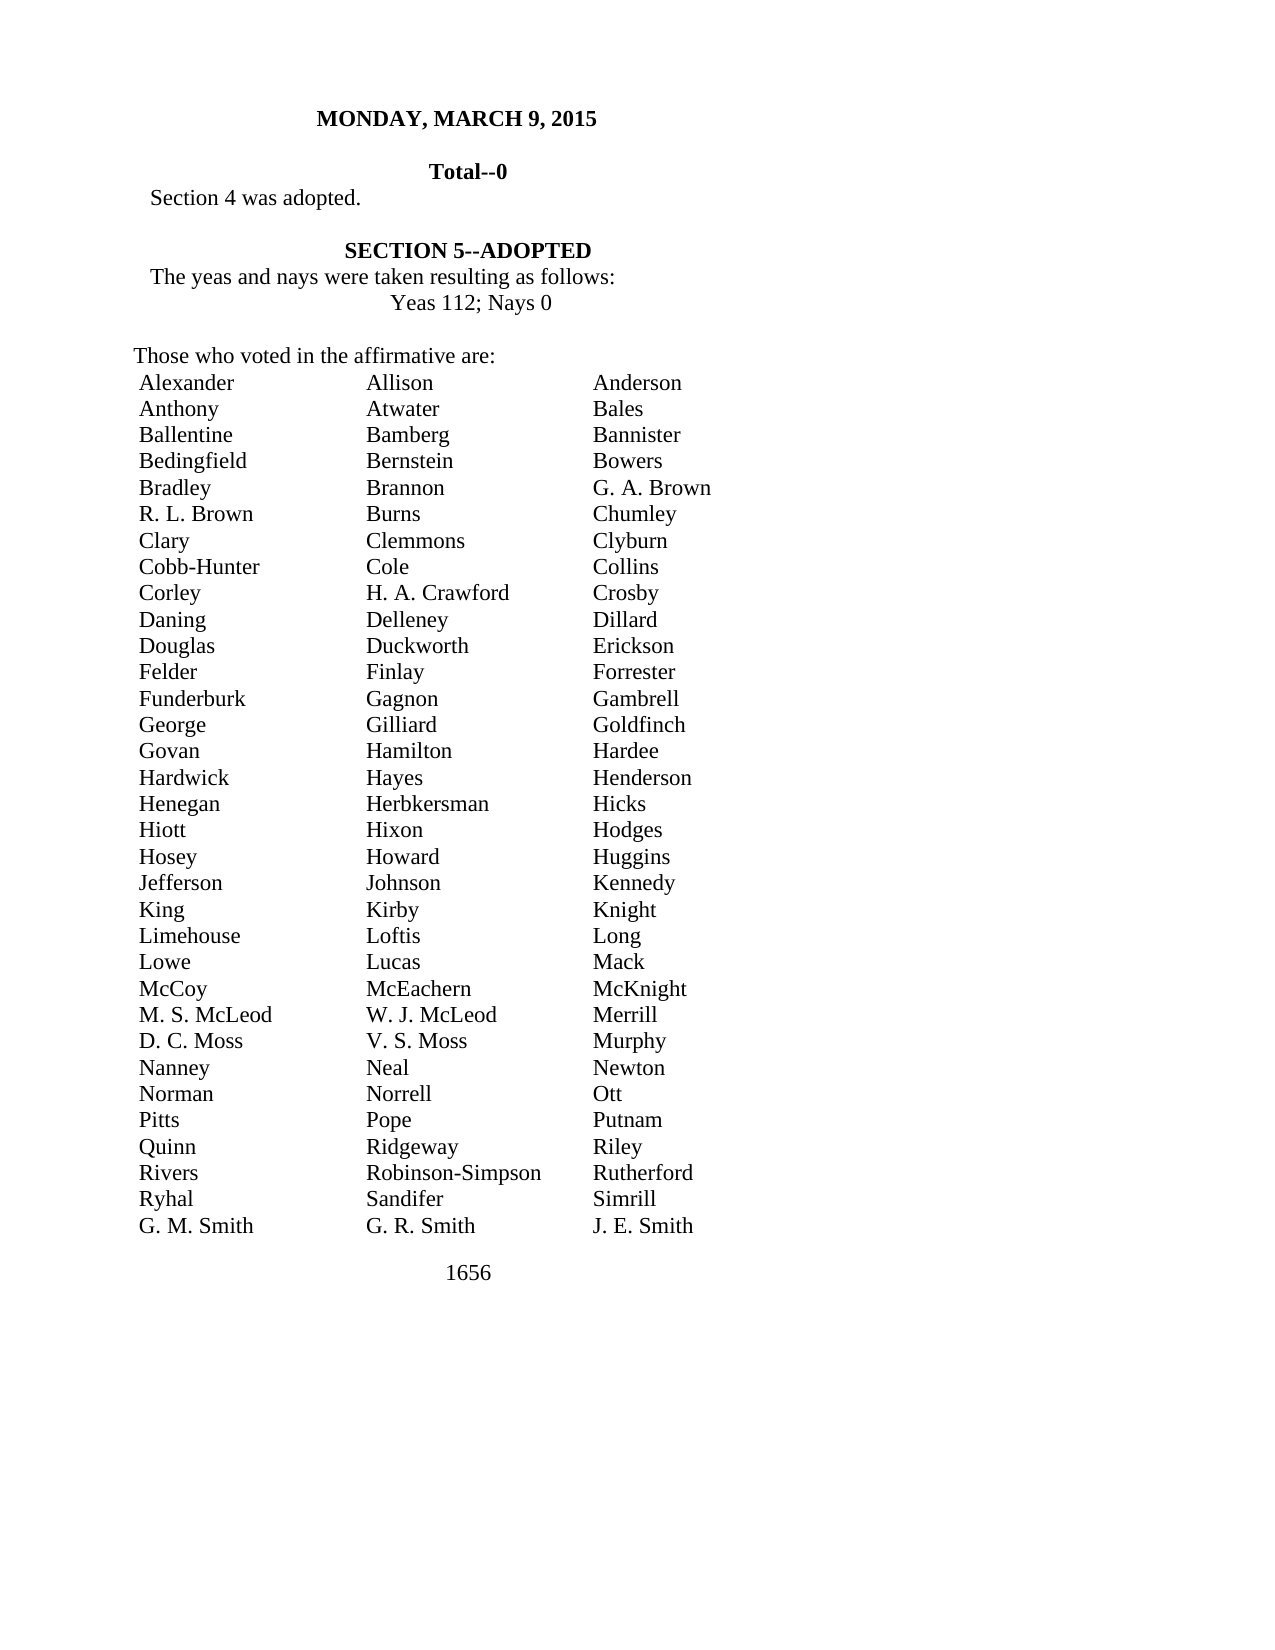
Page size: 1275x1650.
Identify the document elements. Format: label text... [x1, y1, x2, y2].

table_cell Herbkersman [355, 790, 581, 817]
table_cell Daning [128, 606, 354, 632]
table_cell G. A. Brown [581, 474, 808, 500]
table_cell McKnight [581, 975, 808, 1001]
table_cell Neal [355, 1054, 581, 1080]
table_cell King [128, 896, 354, 922]
table_cell Lucas [355, 948, 581, 975]
table_cell Bradley [128, 474, 354, 500]
table_cell Bannister [581, 421, 808, 448]
table_cell M. S. McLeod [128, 1001, 354, 1027]
table_cell Bowers [581, 448, 808, 474]
table_cell W. J. McLeod [355, 1001, 581, 1027]
table_cell McCoy [128, 975, 354, 1001]
table_cell Quinn [128, 1133, 354, 1159]
table_cell Anthony [128, 395, 354, 421]
text Yeas 112; Nays 0 [127, 289, 786, 316]
table_cell Finlay [355, 659, 581, 685]
table_cell Goldfinch [581, 711, 808, 737]
table_cell Rutherford [581, 1159, 808, 1186]
table_cell McEachern [355, 975, 581, 1001]
table_cell Ballentine [128, 421, 354, 448]
table_cell Delleney [355, 606, 581, 632]
table_cell Pitts [128, 1106, 354, 1133]
table_cell Bernstein [355, 448, 581, 474]
table_cell G. M. Smith [128, 1212, 354, 1238]
table_cell G. R. Smith [355, 1212, 581, 1238]
table_cell Kennedy [581, 869, 808, 896]
table_cell Nanney [128, 1054, 354, 1080]
table_cell Hixon [355, 817, 581, 843]
table_cell Sandifer [355, 1186, 581, 1212]
table_cell Crosby [581, 579, 808, 606]
table_cell Atwater [355, 395, 581, 421]
table_cell R. L. Brown [128, 500, 354, 527]
table_cell Merrill [581, 1001, 808, 1027]
table_cell Duckworth [355, 632, 581, 658]
table_cell Limehouse [128, 922, 354, 948]
table_cell Gambrell [581, 685, 808, 711]
table_cell Dillard [581, 606, 808, 632]
table_cell Clyburn [581, 527, 808, 553]
table_cell Bedingfield [128, 448, 354, 474]
table_cell Norman [128, 1080, 354, 1106]
table_cell Henegan [128, 790, 354, 817]
table_cell Bales [581, 395, 808, 421]
text SECTION 5--ADOPTED [127, 237, 786, 263]
table_cell Burns [355, 500, 581, 527]
table_cell Ott [581, 1080, 808, 1106]
table_cell Clemmons [355, 527, 581, 553]
table_cell J. E. Smith [581, 1212, 808, 1238]
text Total--0 [127, 158, 786, 184]
table_cell Simrill [581, 1186, 808, 1212]
table_cell Pope [355, 1106, 581, 1133]
table_cell Jefferson [128, 869, 354, 896]
table_cell Hamilton [355, 738, 581, 764]
table_header Allison [355, 369, 581, 395]
table_cell Hiott [128, 817, 354, 843]
table_cell Felder [128, 659, 354, 685]
table_cell Loftis [355, 922, 581, 948]
table_cell Collins [581, 553, 808, 579]
table_header Alexander [128, 369, 354, 395]
table_cell Lowe [128, 948, 354, 975]
table_cell George [128, 711, 354, 737]
table_cell Putnam [581, 1106, 808, 1133]
table_cell Riley [581, 1133, 808, 1159]
table_cell Ridgeway [355, 1133, 581, 1159]
table_cell Brannon [355, 474, 581, 500]
table_cell Hicks [581, 790, 808, 817]
table_cell Cobb-Hunter [128, 553, 354, 579]
table_cell Newton [581, 1054, 808, 1080]
text Section 4 was adopted. [127, 184, 786, 210]
table_cell Howard [355, 843, 581, 869]
table_cell Huggins [581, 843, 808, 869]
table_cell Erickson [581, 632, 808, 658]
text The yeas and nays were taken resulting as follows: [127, 263, 786, 289]
text Those who voted in the affirmative are: [127, 342, 786, 368]
table_cell Rivers [128, 1159, 354, 1186]
table_cell Henderson [581, 764, 808, 790]
table_cell Murphy [581, 1028, 808, 1054]
table_cell H. A. Crawford [355, 579, 581, 606]
table_cell Corley [128, 579, 354, 606]
table_cell V. S. Moss [355, 1028, 581, 1054]
table_cell Bamberg [355, 421, 581, 448]
table_cell Clary [128, 527, 354, 553]
table_cell Kirby [355, 896, 581, 922]
table_header Anderson [581, 369, 808, 395]
table_cell Funderburk [128, 685, 354, 711]
table_cell Chumley [581, 500, 808, 527]
table_cell Hardwick [128, 764, 354, 790]
table_cell Hodges [581, 817, 808, 843]
table_cell Norrell [355, 1080, 581, 1106]
table_cell Robinson-Simpson [355, 1159, 581, 1186]
table_cell Douglas [128, 632, 354, 658]
table_cell Hayes [355, 764, 581, 790]
table_cell Mack [581, 948, 808, 975]
table_cell Gagnon [355, 685, 581, 711]
table_cell Hosey [128, 843, 354, 869]
table_cell Long [581, 922, 808, 948]
table_cell Gilliard [355, 711, 581, 737]
table_cell Cole [355, 553, 581, 579]
table_cell Ryhal [128, 1186, 354, 1212]
table_cell Forrester [581, 659, 808, 685]
table_cell Govan [128, 738, 354, 764]
table_cell Johnson [355, 869, 581, 896]
table_cell Hardee [581, 738, 808, 764]
table_cell D. C. Moss [128, 1028, 354, 1054]
table_cell Knight [581, 896, 808, 922]
